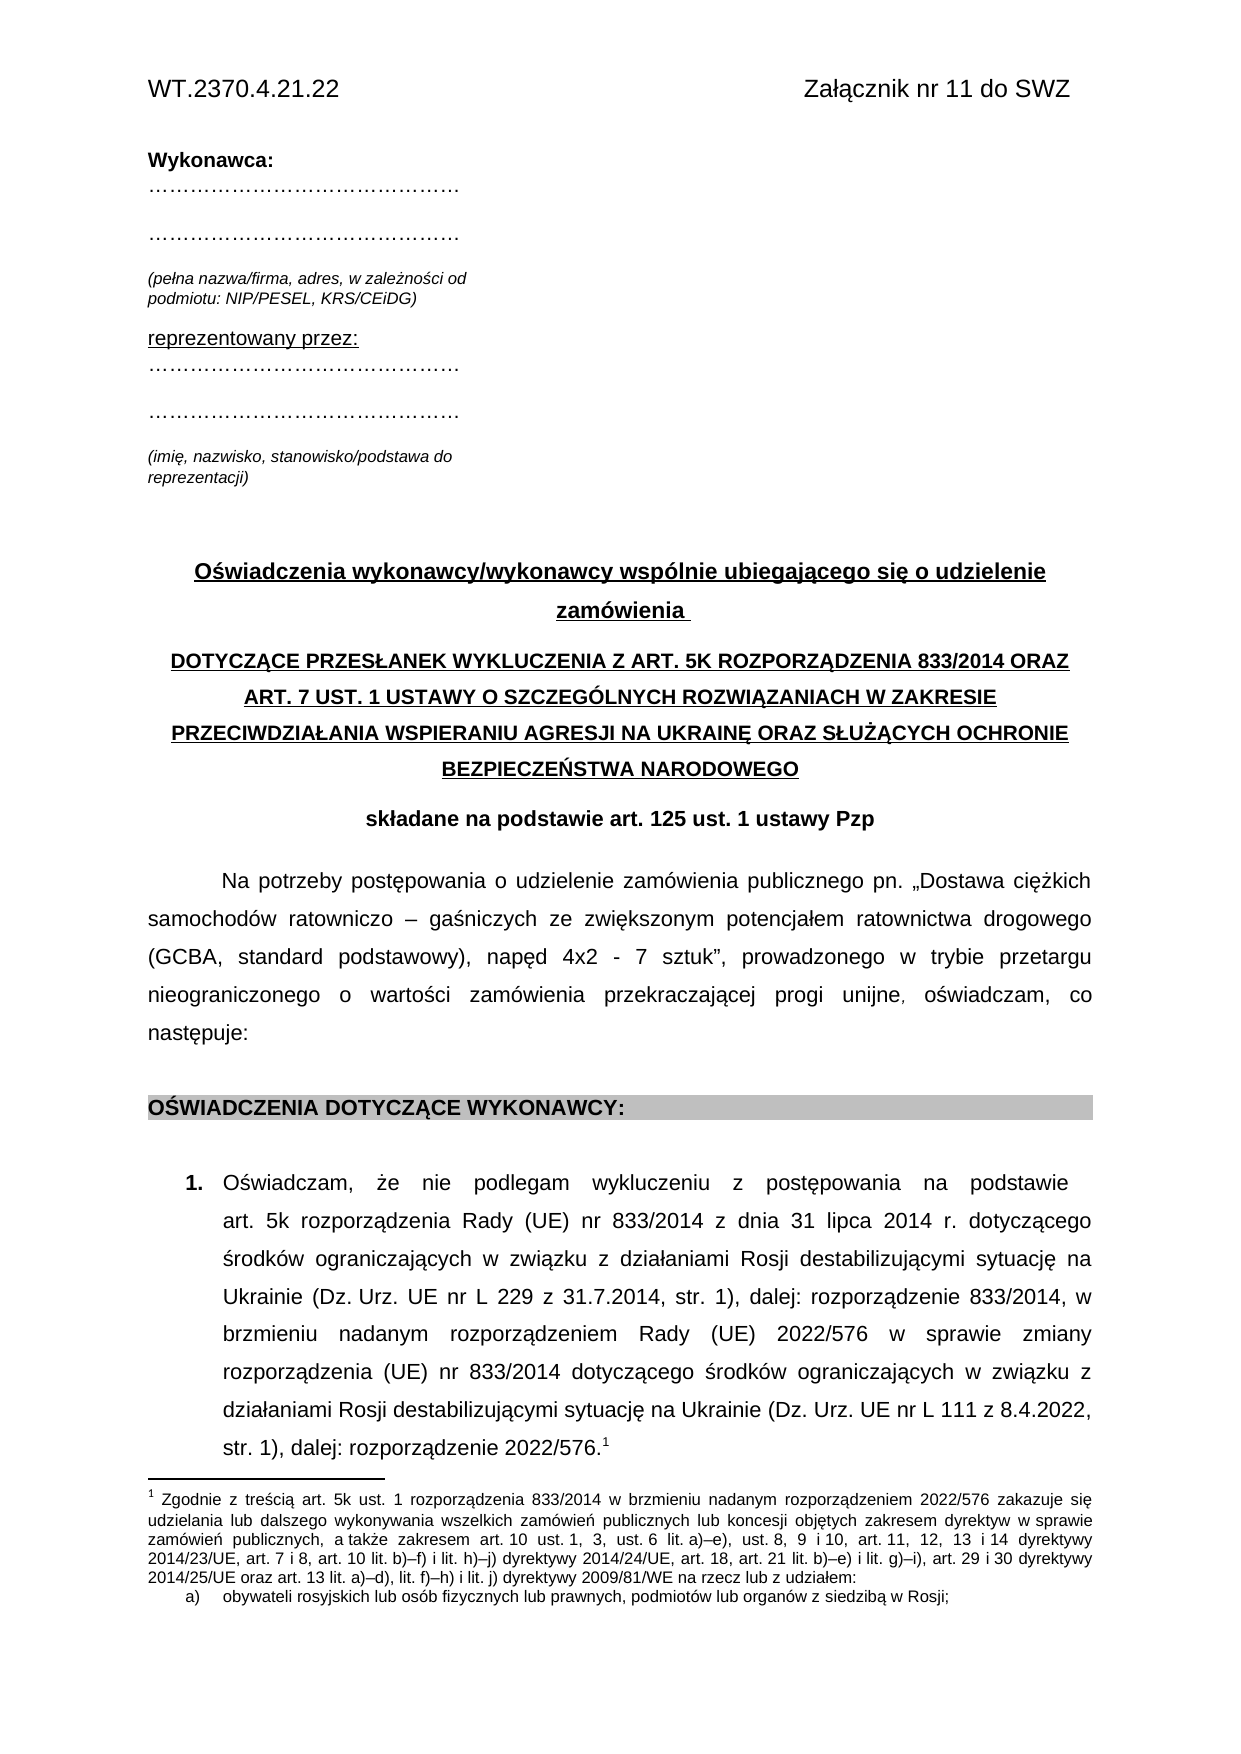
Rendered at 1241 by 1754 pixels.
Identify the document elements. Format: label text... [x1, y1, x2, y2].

text Wykonawca: [148, 148, 1093, 172]
text składane na podstawie art. 125 ust. 1 ustawy Pzp [148, 805, 1093, 831]
text OŚWIADCZENIA DOTYCZĄCE WYKONAWCY: [148, 1095, 1093, 1120]
list Oświadczam, że nie podlegam wykluczeniu z postępowania na podstawie art. 5k rozporządzenia Rady (UE) nr 833/2014 z dnia 31 lipca 2014 r. dotyczącego środków ograniczających w związku z działaniami Rosji destabilizującymi sytuację na Ukrainie (Dz. Urz. UE nr L 229 z 31.7.2014, str. 1), dalej: rozporządzenie 833/2014, w brzmieniu nadanym rozporządzeniem Rady (UE) 2022/576 w sprawie zmiany rozporządzenia (UE) nr 833/2014 dotyczącego środków ograniczających w związku z działaniami Rosji destabilizującymi sytuację na Ukrainie (Dz. Urz. UE nr L 111 z 8.4.2022, str. 1), dalej: rozporządzenie 2022/576. [185, 1170, 1093, 1460]
text (pełna nazwa/firma, adres, w zależności od podmiotu: NIP/PESEL, KRS/CEiDG) [148, 269, 472, 308]
text (imię, nazwisko, stanowisko/podstawa do reprezentacji) [148, 447, 472, 487]
text DOTYCZĄCE PRZESŁANEK WYKLUCZENIA Z ART. 5K ROZPORZĄDZENIA 833/2014 ORAZ ART. 7 UST. 1 USTAWY o szczególnych rozwiązaniach w zakresie przeciwdziałania wspieraniu agresji na Ukrainę oraz służących ochronie bezpieczeństwa narodowego [148, 649, 1093, 781]
text ……………………………………………………………………………… [148, 351, 472, 423]
text reprezentowany przez: [148, 326, 1093, 350]
text ……………………………………………………………………………… [148, 173, 472, 245]
text Na potrzeby postępowania o udzielenie zamówienia publicznego pn. „Dostawa ciężkich samochodów ratowniczo – gaśniczych ze zwiększonym potencjałem ratownictwa drogowego (GCBA, standard podstawowy), napęd 4x2 - 7 sztuk”, prowadzonego w trybie przetargu nieograniczonego o wartości zamówienia przekraczającej progi unijne, oświadczam, co następuje: [148, 868, 1093, 1045]
text Oświadczenia wykonawcy/wykonawcy wspólnie ubiegającego się o udzielenie zamówienia [148, 558, 1093, 623]
